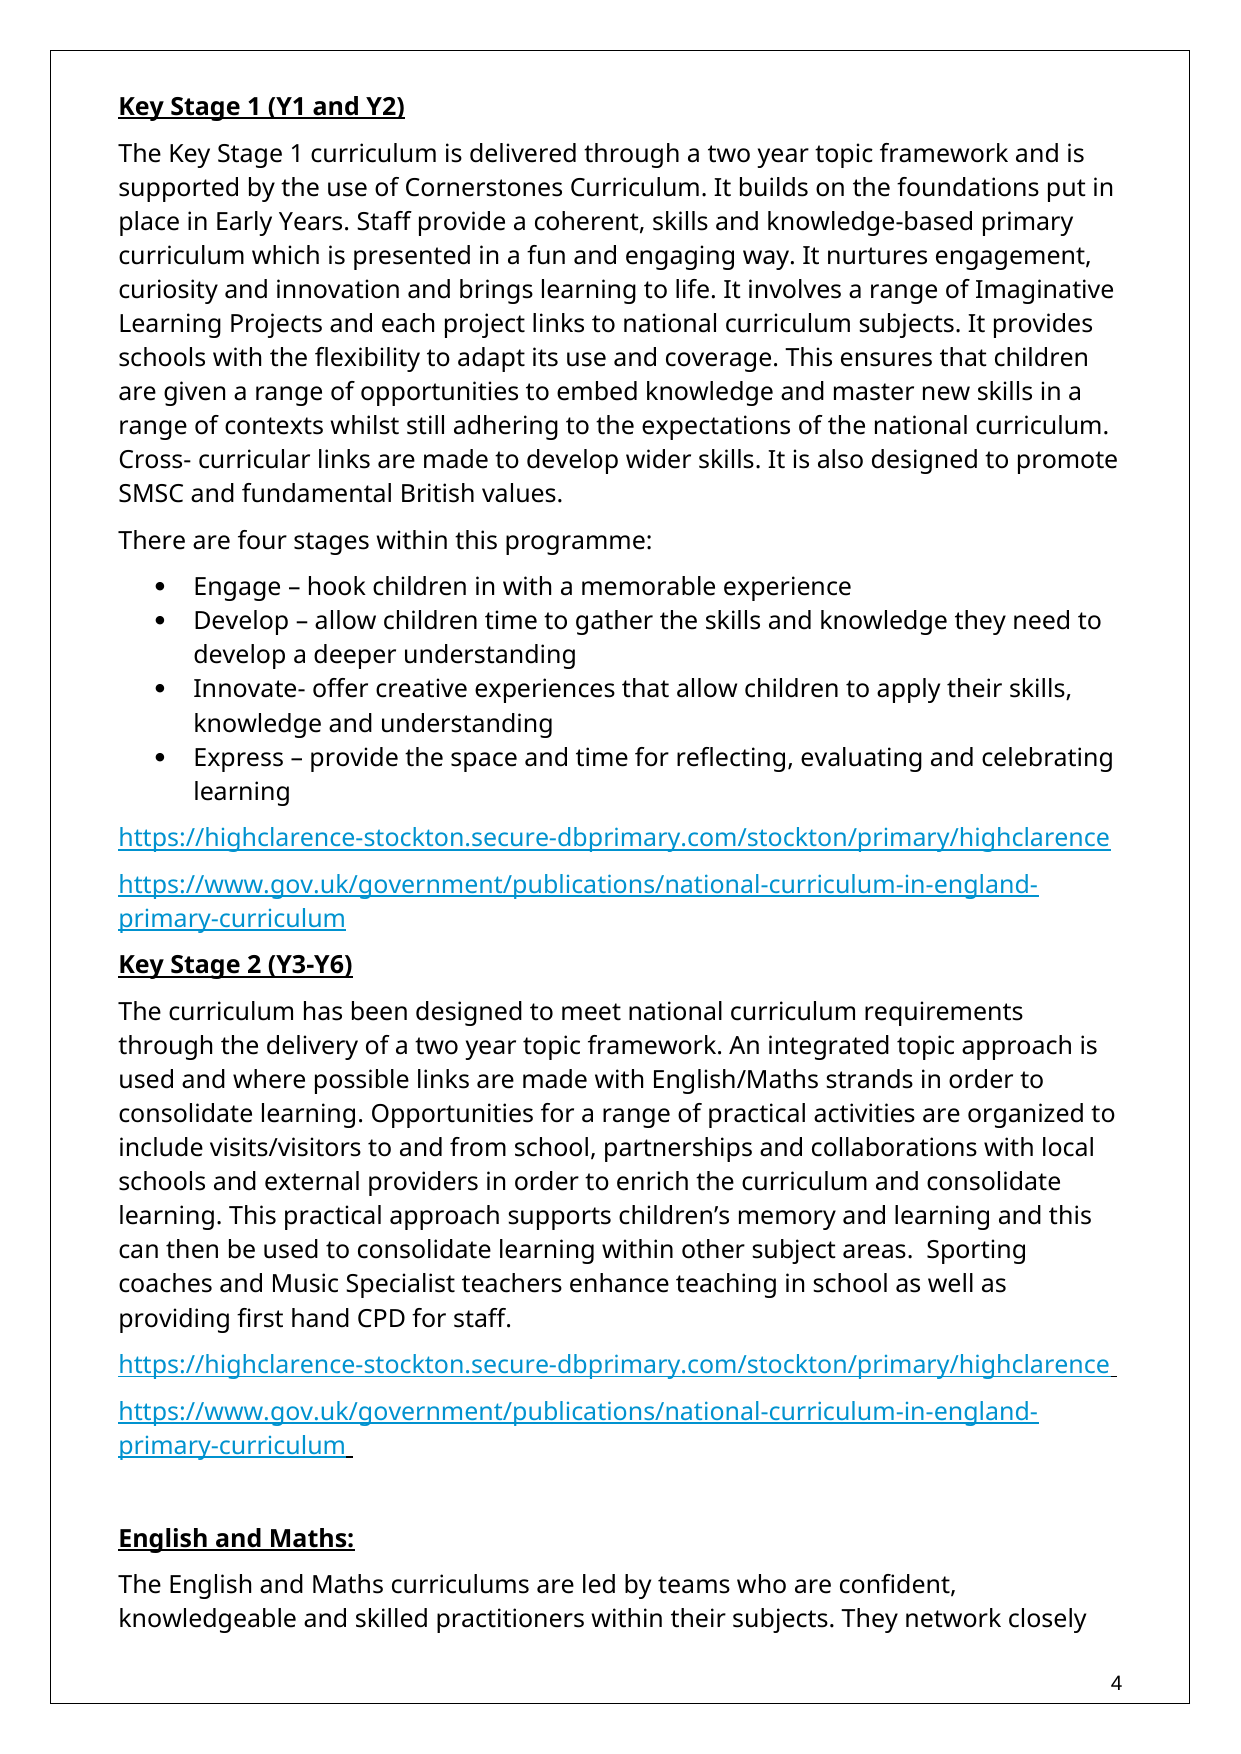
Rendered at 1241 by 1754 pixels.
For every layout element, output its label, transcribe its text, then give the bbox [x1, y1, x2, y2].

text https://www.gov.uk/government/publications/national-curriculum-in-england-primary-curriculum [118, 866, 1122, 934]
list Engage – hook children in with a memorable experience [156, 569, 1122, 603]
text https://www.gov.uk/government/publications/national-curriculum-in-england-primary-curriculum [118, 1393, 1122, 1461]
text There are four stages within this programme: [118, 522, 1122, 556]
list Innovate- offer creative experiences that allow children to apply their skills, knowledge and understanding [156, 671, 1122, 739]
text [118, 1567, 1122, 1635]
text https://highclarence-stockton.secure-dbprimary.com/stockton/primary/highclarence [118, 820, 1122, 854]
text English and Maths: [118, 1521, 1122, 1554]
list Express – provide the space and time for reflecting, evaluating and celebrating learning [156, 739, 1122, 807]
list Develop – allow children time to gather the skills and knowledge they need to develop a deeper understanding [156, 603, 1122, 671]
text The Key Stage 1 curriculum is delivered through a two year topic framework and is supported by the use of Cornerstones Curriculum. It builds on the foundations put in place in Early Years. Staff provide a coherent, skills and knowledge-based primary curriculum which is presented in a fun and engaging way. It nurtures engagement, curiosity and innovation and brings learning to life. It involves a range of Imaginative Learning Projects and each project links to national curriculum subjects. It provides schools with the flexibility to adapt its use and coverage. This ensures that children are given a range of opportunities to embed knowledge and master new skills in a range of contexts whilst still adhering to the expectations of the national curriculum. Cross- curricular links are made to develop wider skills. It is also designed to promote SMSC and fundamental British values. [118, 135, 1122, 510]
text Key Stage 2 (Y3-Y6) [118, 947, 1122, 981]
text Key Stage 1 (Y1 and Y2) [118, 89, 1122, 123]
text The curriculum has been designed to meet national curriculum requirements through the delivery of a two year topic framework. An integrated topic approach is used and where possible links are made with English/Maths strands in order to consolidate learning. Opportunities for a range of practical activities are organized to include visits/visitors to and from school, partnerships and collaborations with local schools and external providers in order to enrich the curriculum and consolidate learning. This practical approach supports children’s memory and learning and this can then be used to consolidate learning within other subject areas. Sporting coaches and Music Specialist teachers enhance teaching in school as well as providing first hand CPD for staff. [118, 994, 1122, 1334]
text https://highclarence-stockton.secure-dbprimary.com/stockton/primary/highclarence [118, 1347, 1122, 1381]
